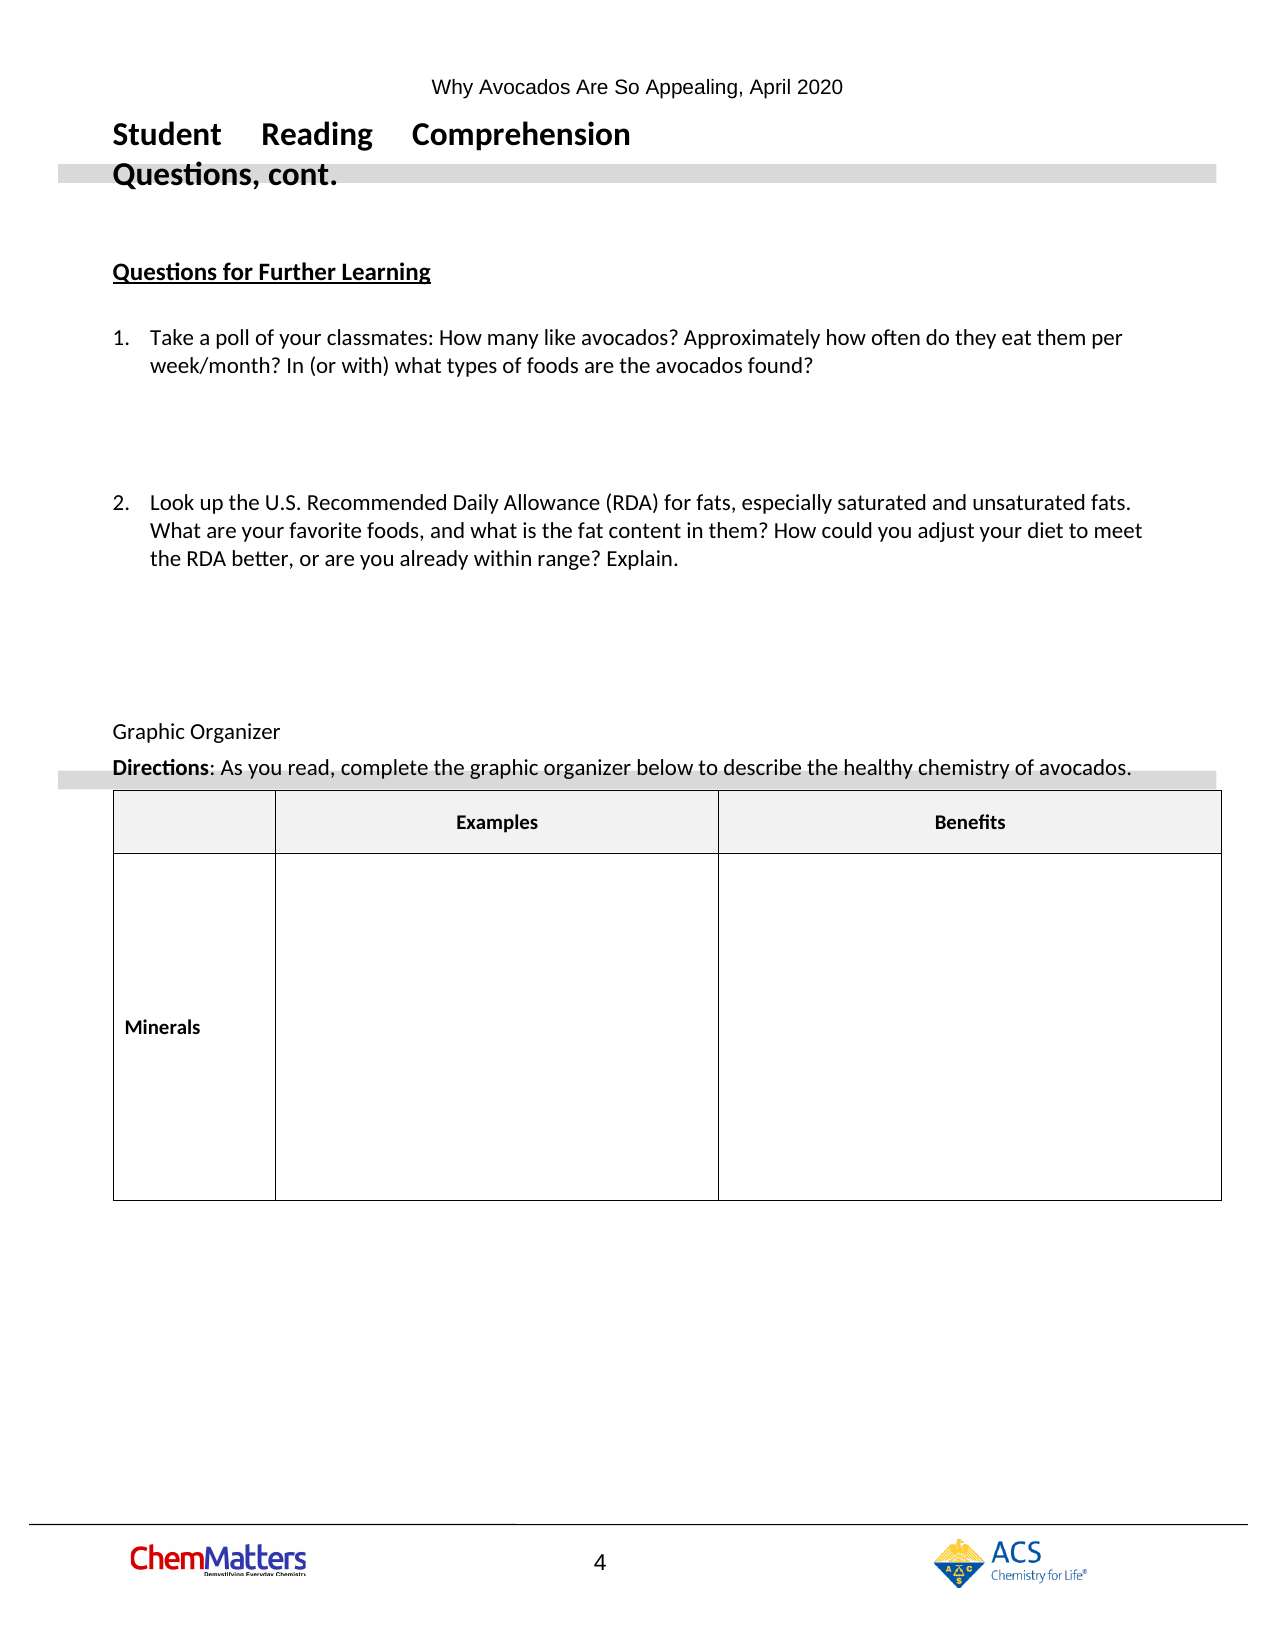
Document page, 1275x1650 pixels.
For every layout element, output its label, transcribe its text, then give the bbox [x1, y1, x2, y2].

text Questions for Further Learning [112, 256, 1162, 287]
table_cell [276, 854, 718, 1200]
table_header Examples [276, 791, 718, 852]
picture [130, 1544, 306, 1576]
text Directions: As you read, complete the graphic organizer below to describe the healthy chemistry of avocados. [112, 753, 1162, 781]
text Student Reading Comprehension Questions, cont. [112, 112, 1162, 194]
list Take a poll of your classmates: How many like avocados? Approximately how often do they eat them per week/month? In (or with) what types of foods are the avocados found? [112, 323, 1162, 379]
list Look up the U.S. Recommended Daily Allowance (RDA) for fats, especially saturated and unsaturated fats. What are your favorite foods, and what is the fat content in them? How could you adjust your diet to meet the RDA better, or are you already within range? Explain. [112, 488, 1162, 572]
table_header [114, 791, 275, 852]
table_cell [719, 854, 1221, 1200]
table_cell Minerals [114, 854, 275, 1200]
table_header Benefits [719, 791, 1221, 852]
